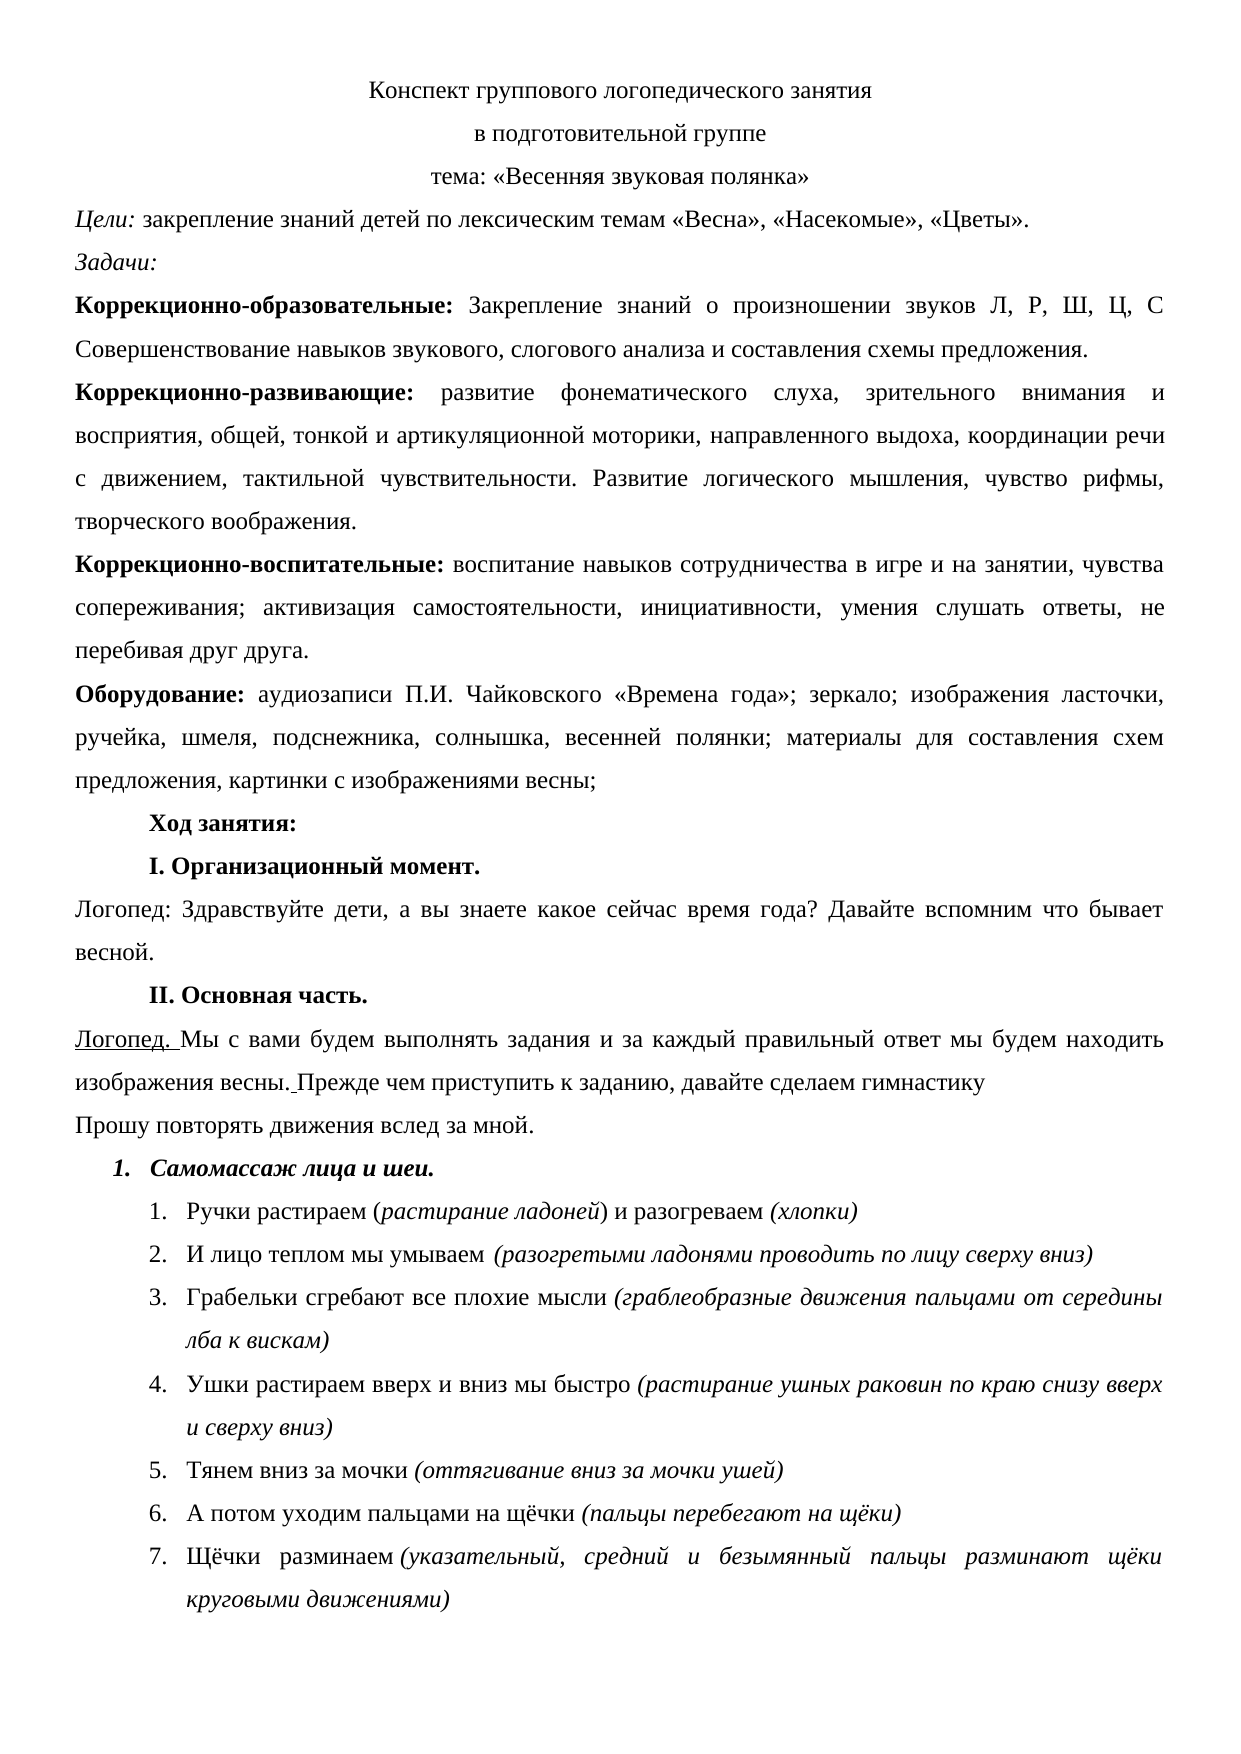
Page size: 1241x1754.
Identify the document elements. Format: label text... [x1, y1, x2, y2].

text Конспект группового логопедического занятия [75, 75, 1165, 104]
text Логопед: Здравствуйте дети, а вы знаете какое сейчас время года? Давайте вспомним что бывает весной. [75, 894, 1165, 966]
text Оборудование: аудиозаписи П.И. Чайковского «Времена года»; зеркало; изображения ласточки, ручейка, шмеля, подснежника, солнышка, весенней полянки; материалы для составления схем предложения, картинки с изображениями весны; [75, 679, 1165, 794]
list Самомассаж лица и шеи. [112, 1153, 1165, 1182]
list Ручки растираем (растирание ладоней) и разогреваем (хлопки) [149, 1196, 1165, 1225]
text Коррекционно-развивающие: развитие фонематического слуха, зрительного внимания и восприятия, общей, тонкой и артикуляционной моторики, направленного выдоха, координации речи с движением, тактильной чувствительности. Развитие логического мышления, чувство рифмы, творческого воображения. [75, 377, 1165, 535]
text Коррекционно-образовательные: Закрепление знаний о произношении звуков Л, Р, Ш, Ц, С Совершенствование навыков звукового, слогового анализа и составления схемы предложения. [75, 291, 1165, 362]
text Коррекционно-воспитательные: воспитание навыков сотрудничества в игре и на занятии, чувства сопереживания; активизация самостоятельности, инициативности, умения слушать ответы, не перебивая друг друга. [75, 549, 1165, 664]
list Грабельки сгребают все плохие мысли (граблеобразные движения пальцами от середины лба к вискам) [149, 1282, 1165, 1354]
text Задачи: [75, 247, 1165, 276]
list А потом уходим пальцами на щёчки (пальцы перебегают на щёки) [149, 1498, 1165, 1527]
list И лицо теплом мы умываем (разогретыми ладонями проводить по лицу сверху вниз) [149, 1239, 1165, 1268]
text Логопед. Мы с вами будем выполнять задания и за каждый правильный ответ мы будем находить изображения весны. Прежде чем приступить к заданию, давайте сделаем гимнастику [75, 1024, 1165, 1096]
text I. Организационный момент. [75, 851, 1165, 880]
text тема: «Весенняя звуковая полянка» [75, 161, 1165, 190]
text Прошу повторять движения вслед за мной. [75, 1110, 1165, 1139]
list Тянем вниз за мочки (оттягивание вниз за мочки ушей) [149, 1455, 1165, 1484]
list Щёчки разминаем (указательный, средний и безымянный пальцы разминают щёки круговыми движениями) [149, 1541, 1165, 1613]
text Ход занятия: [75, 808, 1165, 837]
text в подготовительной группе [75, 118, 1165, 147]
text Цели: закрепление знаний детей по лексическим темам «Весна», «Насекомые», «Цветы». [75, 204, 1165, 233]
list Ушки растираем вверх и вниз мы быстро (растирание ушных раковин по краю снизу вверх и сверху вниз) [149, 1369, 1165, 1441]
text II. Основная часть. [75, 981, 1165, 1009]
